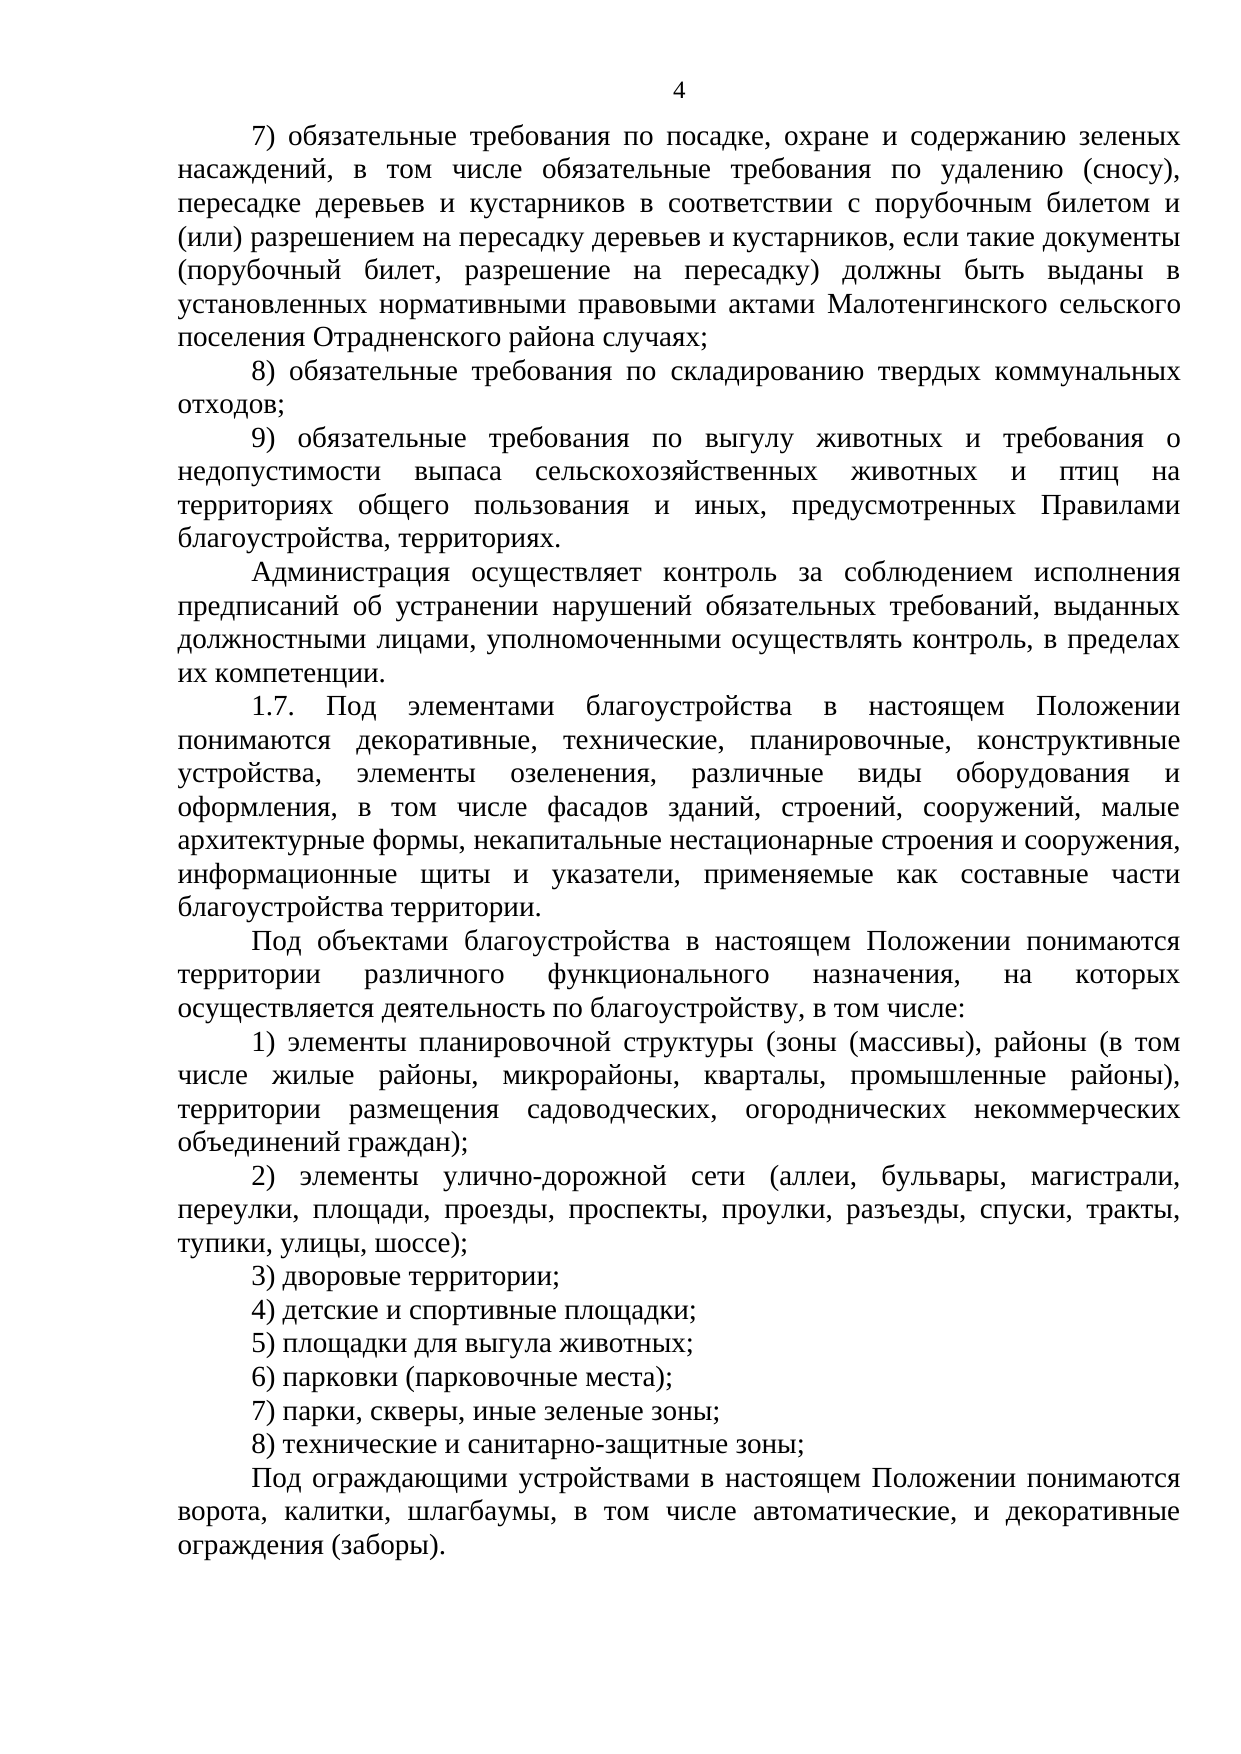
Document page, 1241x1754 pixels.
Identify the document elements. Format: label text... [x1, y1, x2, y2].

text 1.7. Под элементами благоустройства в настоящем Положении понимаются декоративные, технические, планировочные, конструктивные устройства, элементы озеленения, различные виды оборудования и оформления, в том числе фасадов зданий, строений, сооружений, малые архитектурные формы, некапитальные нестационарные строения и сооружения, информационные щиты и указатели, применяемые как составные части благоустройства территории. [177, 688, 1181, 923]
text Под ограждающими устройствами в настоящем Положении понимаются ворота, калитки, шлагбаумы, в том числе автоматические, и декоративные ограждения (заборы). [177, 1460, 1181, 1560]
text Администрация осуществляет контроль за соблюдением исполнения предписаний об устранении нарушений обязательных требований, выданных должностными лицами, уполномоченными осуществлять контроль, в пределах их компетенции. [177, 554, 1181, 688]
text 9) обязательные требования по выгулу животных и требования о недопустимости выпаса сельскохозяйственных животных и птиц на территориях общего пользования и иных, предусмотренных Правилами благоустройства, территориях. [177, 420, 1181, 554]
text 4) детские и спортивные площадки; [177, 1292, 1181, 1326]
text 2) элементы улично-дорожной сети (аллеи, бульвары, магистрали, переулки, площади, проезды, проспекты, проулки, разъезды, спуски, тракты, тупики, улицы, шоссе); [177, 1158, 1181, 1258]
text 7) обязательные требования по посадке, охране и содержанию зеленых насаждений, в том числе обязательные требования по удалению (сносу), пересадке деревьев и кустарников в соответствии с порубочным билетом и (или) разрешением на пересадку деревьев и кустарников, если такие документы (порубочный билет, разрешение на пересадку) должны быть выданы в установленных нормативными правовыми актами Малотенгинского сельского поселения Отрадненского района случаях; [177, 118, 1181, 353]
text 5) площадки для выгула животных; [177, 1326, 1181, 1359]
text Под объектами благоустройства в настоящем Положении понимаются территории различного функционального назначения, на которых осуществляется деятельность по благоустройству, в том числе: [177, 923, 1181, 1024]
text 8) технические и санитарно-защитные зоны; [177, 1426, 1181, 1460]
text 3) дворовые территории; [177, 1258, 1181, 1292]
text 1) элементы планировочной структуры (зоны (массивы), районы (в том числе жилые районы, микрорайоны, кварталы, промышленные районы), территории размещения садоводческих, огороднических некоммерческих объединений граждан); [177, 1024, 1181, 1158]
text 7) парки, скверы, иные зеленые зоны; [177, 1393, 1181, 1426]
text 8) обязательные требования по складированию твердых коммунальных отходов; [177, 353, 1181, 420]
text 6) парковки (парковочные места); [177, 1359, 1181, 1393]
